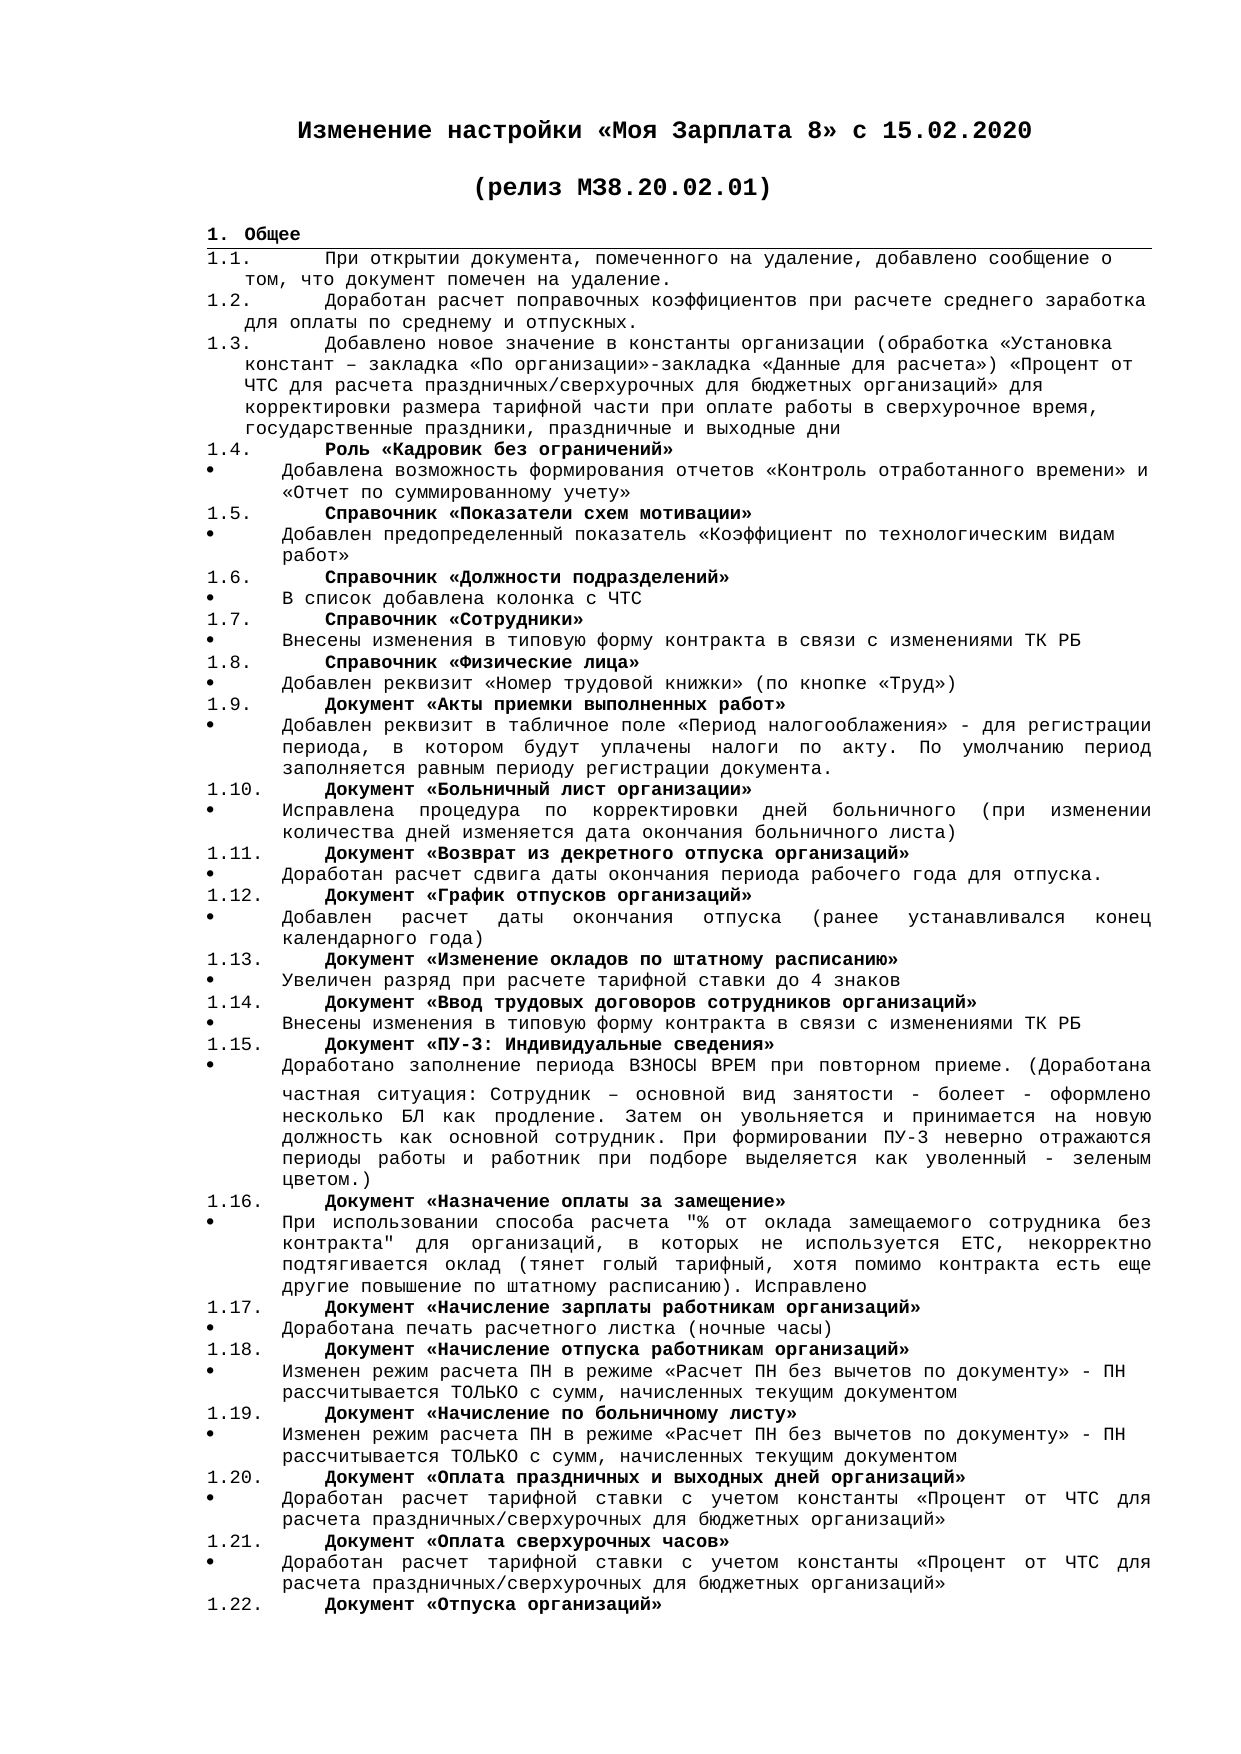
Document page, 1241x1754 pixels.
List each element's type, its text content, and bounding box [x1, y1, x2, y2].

list Документ «Больничный лист организации» [207, 780, 1152, 801]
list В список добавлена колонка с ЧТС [207, 589, 1152, 610]
list Документ «Начисление зарплаты работникам организаций» [207, 1298, 1152, 1319]
list Справочник «Показатели схем мотивации» [207, 504, 1152, 525]
list Добавлена возможность формирования отчетов «Контроль отработанного времени» и «Отчет по суммированному учету» [207, 461, 1152, 504]
text (релиз МЗ8.20.02.01) [398, 175, 1152, 203]
list Доработан расчет поправочных коэффициентов при расчете среднего заработка для оплаты по среднему и отпускных. [207, 291, 1152, 334]
list Документ «Оплата праздничных и выходных дней организаций» [207, 1468, 1152, 1489]
list Доработан расчет тарифной ставки с учетом константы «Процент от ЧТС для расчета праздничных/сверхурочных для бюджетных организаций» [207, 1553, 1152, 1595]
list Увеличен разряд при расчете тарифной ставки до 4 знаков [207, 971, 1152, 992]
list Добавлен реквизит «Номер трудовой книжки» (по кнопке «Труд») [207, 674, 1152, 695]
list Документ «Изменение окладов по штатному расписанию» [207, 950, 1152, 971]
list Добавлен реквизит в табличное поле «Период налогооблажения» - для регистрации периода, в котором будут уплачены налоги по акту. По умолчанию период заполняется равным периоду регистрации документа. [207, 716, 1152, 780]
list Добавлен предопределенный показатель «Коэффициент по технологическим видам работ» [207, 525, 1152, 567]
list Общее [207, 224, 1152, 248]
list Документ «График отпусков организаций» [207, 886, 1152, 907]
list Документ «Акты приемки выполненных работ» [207, 695, 1152, 716]
list Добавлено новое значение в константы организации (обработка «Установка констант – закладка «По организации»-закладка «Данные для расчета») «Процент от ЧТС для расчета праздничных/сверхурочных для бюджетных организаций» для корректировки размера тарифной части при оплате работы в сверхурочное время, государственные праздники, праздничные и выходные дни [207, 334, 1152, 440]
list Добавлен расчет даты окончания отпуска (ранее устанавливался конец календарного года) [207, 907, 1152, 950]
list При использовании способа расчета "% от оклада замещаемого сотрудника без контракта" для организаций, в которых не используется ЕТС, некорректно подтягивается оклад (тянет голый тарифный, хотя помимо контракта есть еще другие повышение по штатному расписанию). Исправлено [207, 1213, 1152, 1298]
list Изменен режим расчета ПН в режиме «Расчет ПН без вычетов по документу» - ПН рассчитывается ТОЛЬКО с сумм, начисленных текущим документом [207, 1425, 1152, 1468]
list Документ «Ввод трудовых договоров сотрудников организаций» [207, 992, 1152, 1014]
list Доработан расчет сдвига даты окончания периода рабочего года для отпуска. [207, 865, 1152, 886]
list Справочник «Физические лица» [207, 652, 1152, 674]
list Документ «Возврат из декретного отпуска организаций» [207, 844, 1152, 865]
list Доработано заполнение периода ВЗНОСЫ ВРЕМ при повторном приеме. (Доработана частная ситуация: Сотрудник – основной вид занятости - болеет - оформлено несколько БЛ как продление. Затем он увольняется и принимается на новую должность как основной сотрудник. При формировании ПУ-3 неверно отражаются периоды работы и работник при подборе выделяется как уволенный - зеленым цветом.) [207, 1056, 1152, 1191]
list Документ «Начисление отпуска работникам организаций» [207, 1340, 1152, 1361]
list Внесены изменения в типовую форму контракта в связи с изменениями ТК РБ [207, 631, 1152, 652]
list Документ «Начисление по больничному листу» [207, 1404, 1152, 1425]
list Документ «Назначение оплаты за замещение» [207, 1191, 1152, 1213]
text Изменение настройки «Моя Зарплата 8» с 15.02.2020 [177, 118, 1152, 146]
list Документ «ПУ-3: Индивидуальные сведения» [207, 1035, 1152, 1056]
list Внесены изменения в типовую форму контракта в связи с изменениями ТК РБ [207, 1014, 1152, 1035]
list Изменен режим расчета ПН в режиме «Расчет ПН без вычетов по документу» - ПН рассчитывается ТОЛЬКО с сумм, начисленных текущим документом [207, 1361, 1152, 1404]
list Роль «Кадровик без ограничений» [207, 440, 1152, 461]
list Справочник «Сотрудники» [207, 610, 1152, 631]
list Документ «Отпуска организаций» [207, 1595, 1152, 1616]
list При открытии документа, помеченного на удаление, добавлено сообщение о том, что документ помечен на удаление. [207, 249, 1152, 291]
list Доработана печать расчетного листка (ночные часы) [207, 1319, 1152, 1340]
list Документ «Оплата сверхурочных часов» [207, 1531, 1152, 1553]
list Справочник «Должности подразделений» [207, 567, 1152, 589]
list Исправлена процедура по корректировки дней больничного (при изменении количества дней изменяется дата окончания больничного листа) [207, 801, 1152, 844]
list Доработан расчет тарифной ставки с учетом константы «Процент от ЧТС для расчета праздничных/сверхурочных для бюджетных организаций» [207, 1489, 1152, 1531]
